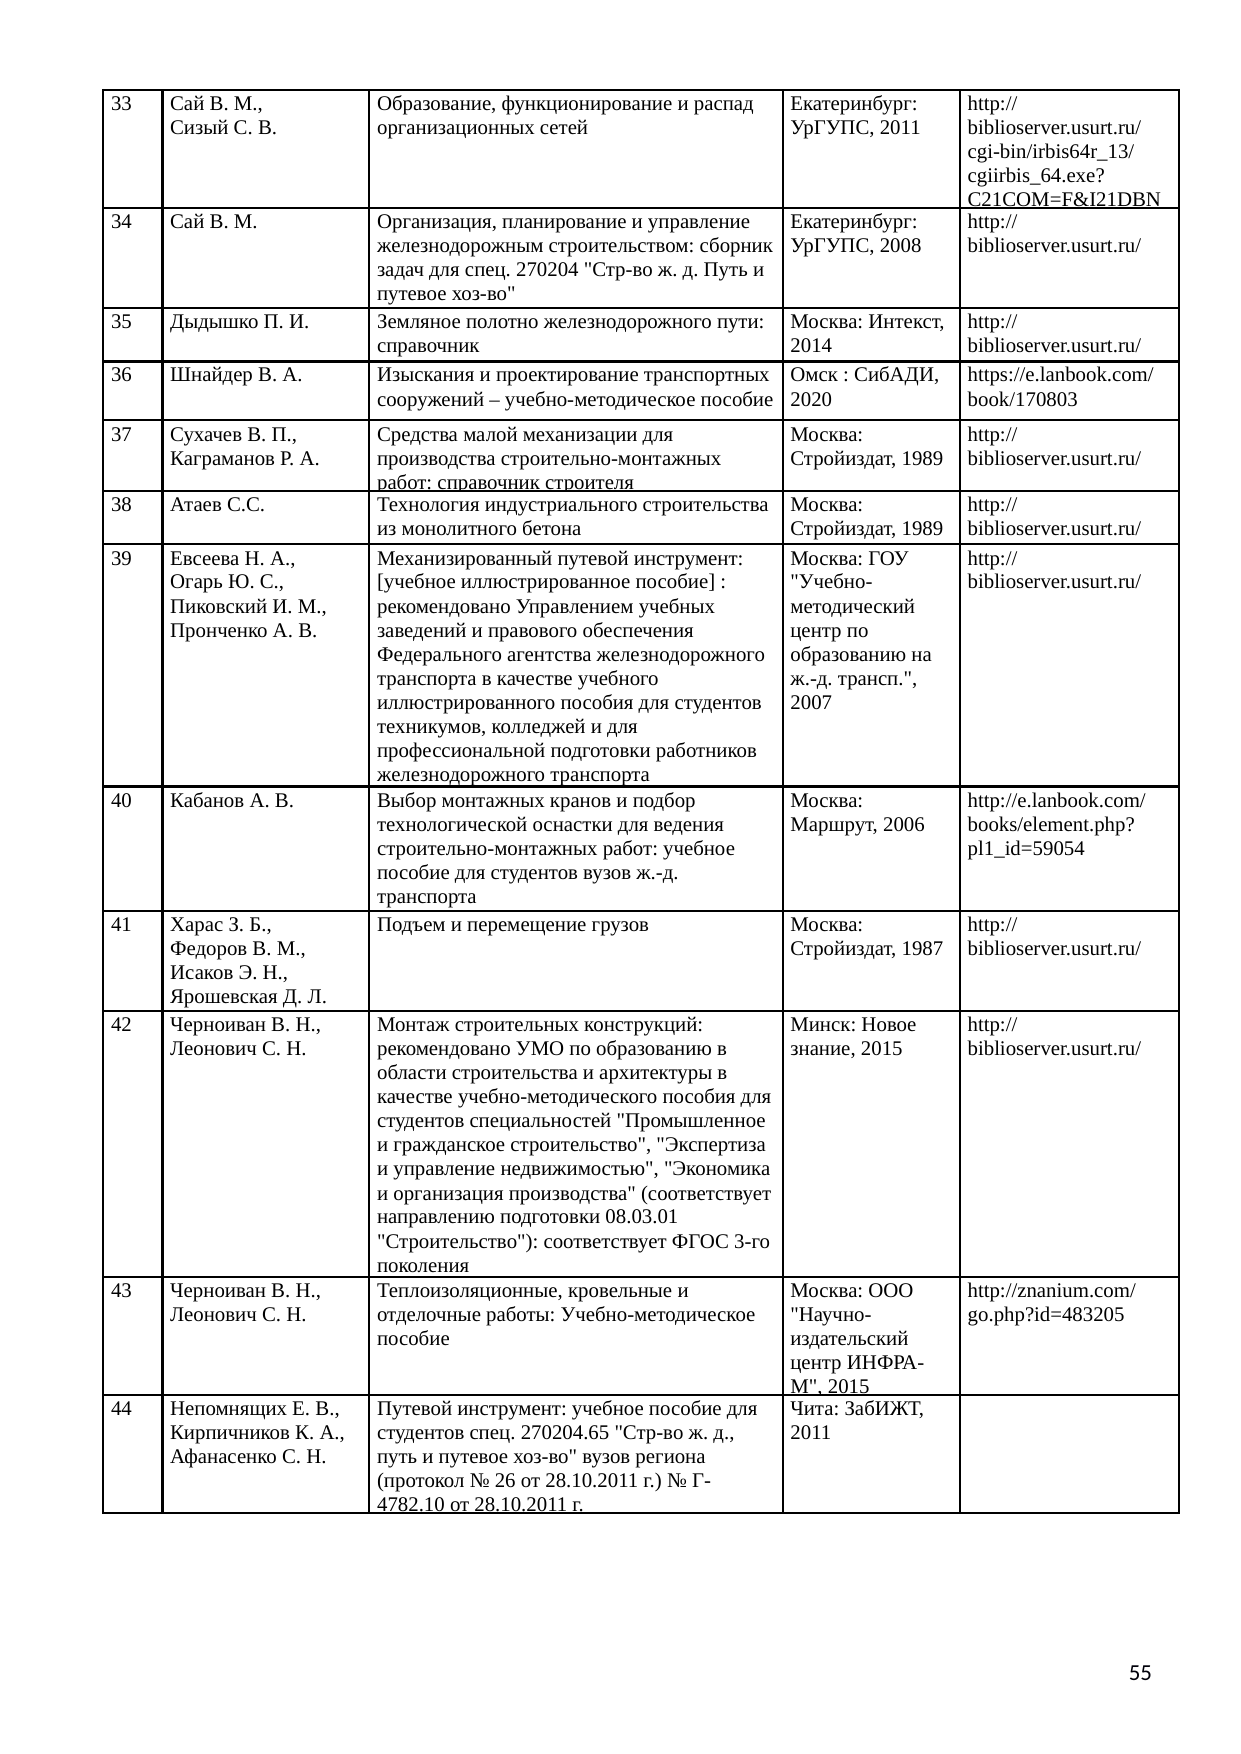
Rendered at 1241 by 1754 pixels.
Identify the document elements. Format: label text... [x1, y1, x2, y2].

table_cell Средства малой механизации для производства строительно-монтажных работ: справочник строителя [370, 421, 782, 490]
table_cell 35 [104, 309, 161, 360]
table_cell Черноиван В. Н., Леонович С. Н. [164, 1278, 368, 1393]
table_cell Земляное полотно железнодорожного пути: справочник [370, 309, 782, 360]
table_cell [961, 1396, 1178, 1512]
table_cell Москва: ГОУ "Учебно-методический центр по образованию на ж.-д. трансп.", 2007 [784, 545, 959, 785]
table_cell 37 [104, 421, 161, 490]
table_cell Москва: Интекст, 2014 [784, 309, 959, 360]
table_cell 43 [104, 1278, 161, 1393]
table_cell http://biblioserver.usurt.ru/ [961, 421, 1178, 490]
table_cell Москва: Стройиздат, 1987 [784, 912, 959, 1010]
table_cell Сай В. М. [164, 209, 368, 307]
table_cell Харас З. Б., Федоров В. М., Исаков Э. Н., Ярошевская Д. Л. [164, 912, 368, 1010]
table_cell Монтаж строительных конструкций: рекомендовано УМО по образованию в области строительства и архитектуры в качестве учебно-методического пособия для студентов специальностей "Промышленное и гражданское строительство", "Экспертиза и управление недвижимостью", "Экономика и организация производства" (соответствует направлению подготовки 08.03.01 "Строительство"): соответствует ФГОС 3-го поколения [370, 1012, 782, 1276]
table_cell Екатеринбург: УрГУПС, 2008 [784, 209, 959, 307]
table_cell Изыскания и проектирование транспортных сооружений – учебно-методическое пособие [370, 363, 782, 419]
table_cell Москва: Стройиздат, 1989 [784, 492, 959, 543]
table_cell 39 [104, 545, 161, 785]
table_cell Москва: Стройиздат, 1989 [784, 421, 959, 490]
table_cell Организация, планирование и управление железнодорожным строительством: сборник задач для спец. 270204 "Стр-во ж. д. Путь и путевое хоз-во" [370, 209, 782, 307]
table_cell Дыдышко П. И. [164, 309, 368, 360]
table_cell Подъем и перемещение грузов [370, 912, 782, 1010]
table_cell 40 [104, 788, 161, 909]
table_cell 41 [104, 912, 161, 1010]
table_cell http://e.lanbook.com/books/element.php?pl1_id=59054 [961, 788, 1178, 909]
table_cell Шнайдер В. А. [164, 363, 368, 419]
table_cell Сухачев В. П., Каграманов Р. А. [164, 421, 368, 490]
table_cell Москва: ООО "Научно-издательский центр ИНФРА-М", 2015 [784, 1278, 959, 1393]
table_cell http://znanium.com/go.php?id=483205 [961, 1278, 1178, 1393]
table_cell Путевой инструмент: учебное пособие для студентов спец. 270204.65 "Стр-во ж. д., путь и путевое хоз-во" вузов региона (протокол № 26 от 28.10.2011 г.) № Г-4782.10 от 28.10.2011 г. [370, 1396, 782, 1512]
table_cell Москва: Маршрут, 2006 [784, 788, 959, 909]
table_cell Атаев С.С. [164, 492, 368, 543]
table_cell http://biblioserver.usurt.ru/cgi-bin/irbis64r_13/ cgiirbis_64.exe?C21COM=F&I21DBN=KN&P21DBN=KN [961, 91, 1178, 207]
table_cell Чита: ЗабИЖТ, 2011 [784, 1396, 959, 1512]
table_cell Евсеева Н. А., Огарь Ю. С., Пиковский И. М., Пронченко А. В. [164, 545, 368, 785]
table_cell https://e.lanbook.com/book/170803 [961, 363, 1178, 419]
table_cell Минск: Новое знание, 2015 [784, 1012, 959, 1276]
table_cell 36 [104, 363, 161, 419]
table_cell 34 [104, 209, 161, 307]
table_cell Технология индустриального строительства из монолитного бетона [370, 492, 782, 543]
table_cell 38 [104, 492, 161, 543]
table_cell http://biblioserver.usurt.ru/ [961, 209, 1178, 307]
table_cell Кабанов А. В. [164, 788, 368, 909]
table_cell Екатеринбург: УрГУПС, 2011 [784, 91, 959, 207]
table_cell http://biblioserver.usurt.ru/ [961, 912, 1178, 1010]
table_cell http://biblioserver.usurt.ru/ [961, 1012, 1178, 1276]
table_cell http://biblioserver.usurt.ru/ [961, 309, 1178, 360]
table_cell http://biblioserver.usurt.ru/ [961, 492, 1178, 543]
table_cell Непомнящих Е. В., Кирпичников К. А., Афанасенко С. Н. [164, 1396, 368, 1512]
table_cell Черноиван В. Н., Леонович С. Н. [164, 1012, 368, 1276]
table_cell 42 [104, 1012, 161, 1276]
table_cell Омск : СибАДИ, 2020 [784, 363, 959, 419]
table_cell Механизированный путевой инструмент: [учебное иллюстрированное пособие] : рекомендовано Управлением учебных заведений и правового обеспечения Федерального агентства железнодорожного транспорта в качестве учебного иллюстрированного пособия для студентов техникумов, колледжей и для профессиональной подготовки работников железнодорожного транспорта [370, 545, 782, 785]
table_cell Теплоизоляционные, кровельные и отделочные работы: Учебно-методическое пособие [370, 1278, 782, 1393]
table_cell 44 [104, 1396, 161, 1512]
table_cell http://biblioserver.usurt.ru/ [961, 545, 1178, 785]
table_cell 33 [104, 91, 161, 207]
table_cell Сай В. М., Сизый С. В. [164, 91, 368, 207]
table_cell Выбор монтажных кранов и подбор технологической оснастки для ведения строительно-монтажных работ: учебное пособие для студентов вузов ж.-д. транспорта [370, 788, 782, 909]
table_cell Образование, функционирование и распад организационных сетей [370, 91, 782, 207]
